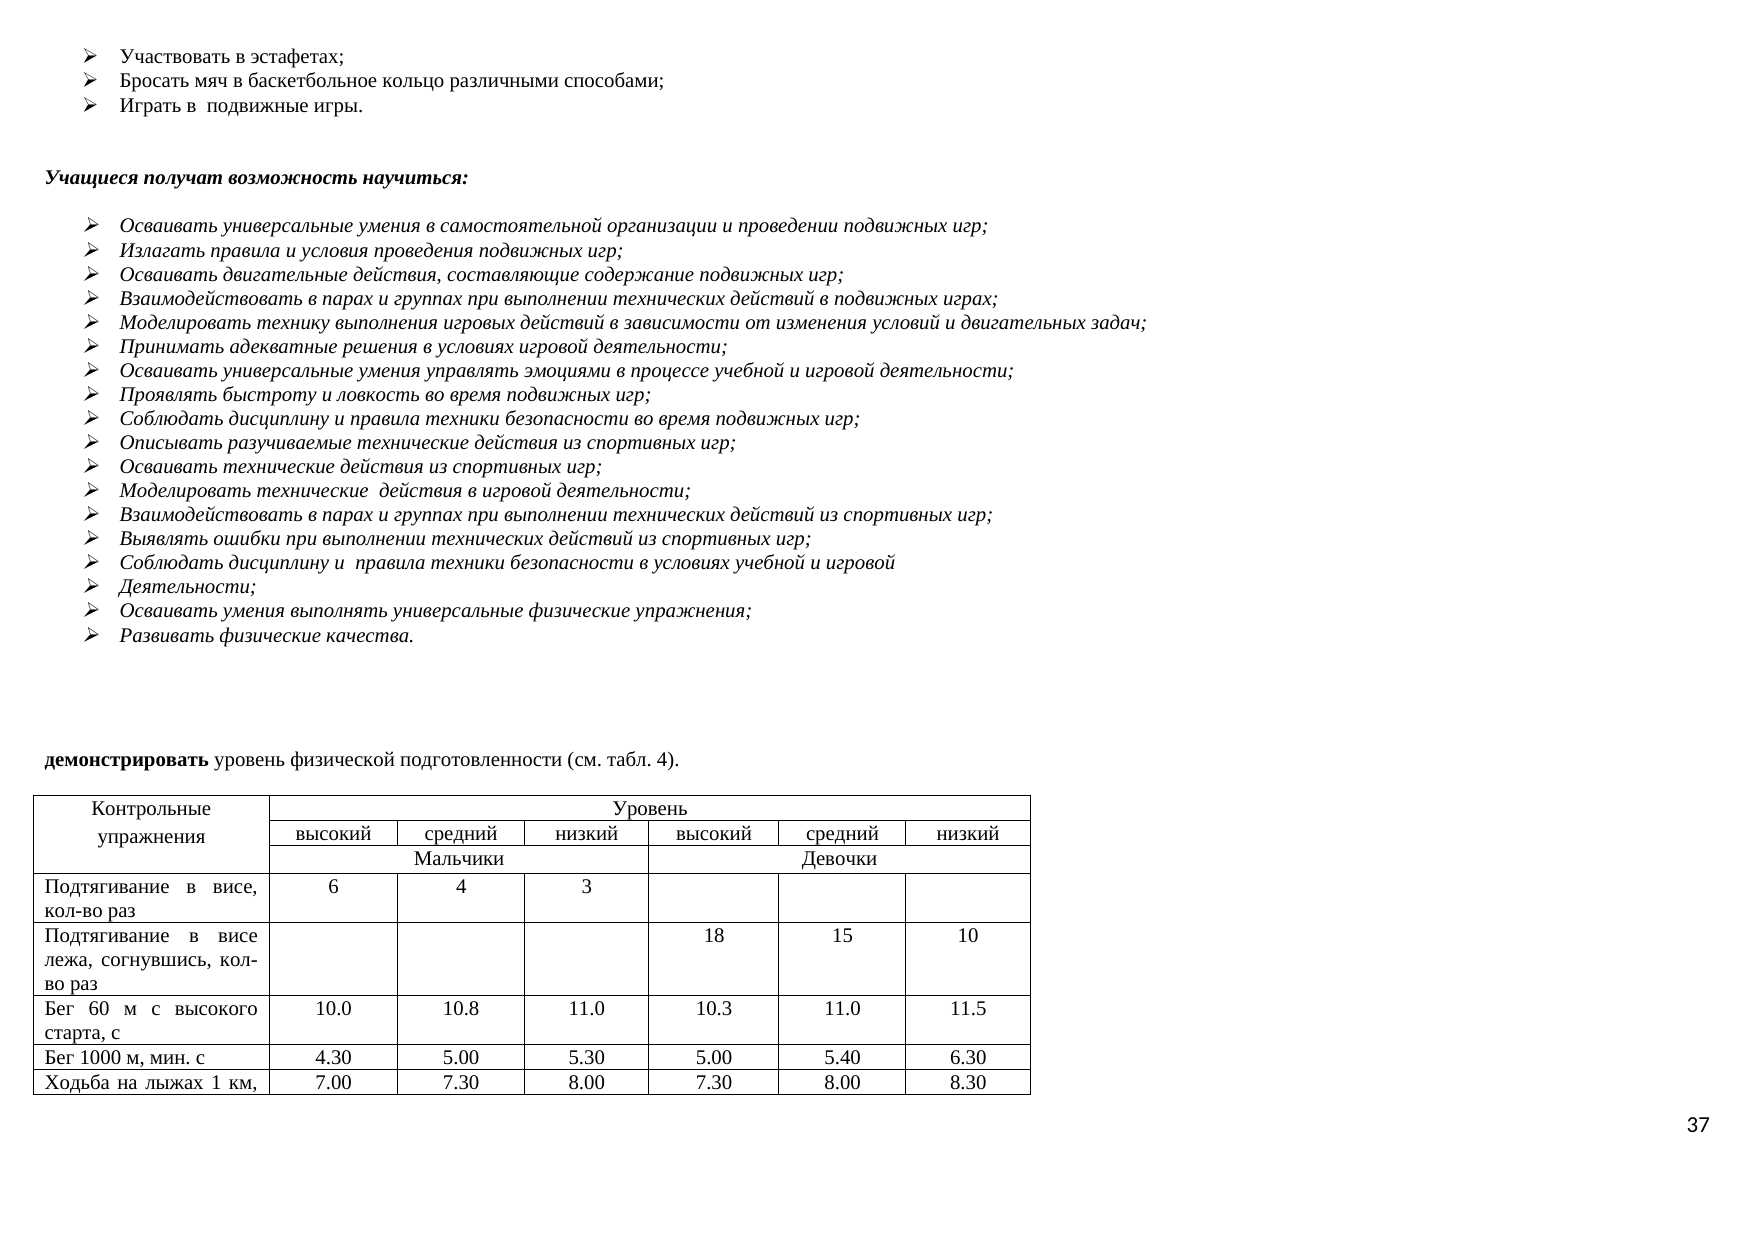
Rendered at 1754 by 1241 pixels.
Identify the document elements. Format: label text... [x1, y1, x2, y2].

text Учащиеся получат возможность научиться: [44, 165, 1709, 189]
table_cell 8.00 [779, 1070, 905, 1094]
table_cell Бег , мин. с [34, 1045, 269, 1069]
table_cell 4.30 [270, 1045, 397, 1069]
list Играть в подвижные игры. [82, 92, 1709, 117]
table_cell 7.30 [398, 1070, 524, 1094]
table_cell Девочки [649, 846, 1030, 872]
list Выявлять ошибки при выполнении технических действий из спортивных игр; [82, 526, 1720, 550]
list Моделировать технику выполнения игровых действий в зависимости от изменения условий и двигательных задач; [82, 310, 1720, 334]
table_header Уровень [270, 796, 1030, 820]
list Осваивать технические действия из спортивных игр; [82, 454, 1720, 478]
table_cell 6.30 [906, 1045, 1030, 1069]
table_cell низкий [906, 821, 1030, 845]
list Принимать адекватные решения в условиях игровой деятельности; [82, 334, 1720, 358]
table_cell средний [779, 821, 905, 845]
table_cell 4 [398, 874, 524, 922]
table_cell 10.3 [649, 996, 778, 1044]
table_cell 11.0 [779, 996, 905, 1044]
list Взаимодействовать в парах и группах при выполнении технических действий из спортивных игр; [82, 502, 1720, 526]
table_cell 18 [649, 923, 778, 995]
table_cell низкий [525, 821, 648, 845]
table_cell 5.30 [525, 1045, 648, 1069]
table_cell 8.00 [525, 1070, 648, 1094]
list Описывать разучиваемые технические действия из спортивных игр; [82, 430, 1720, 454]
table_cell 5.40 [779, 1045, 905, 1069]
table_cell [906, 874, 1030, 922]
table_cell Мальчики [270, 846, 648, 872]
list Излагать правила и условия проведения подвижных игр; [82, 237, 1720, 262]
table_cell [779, 874, 905, 922]
list Осваивать универсальные умения в самостоятельной организации и проведении подвижных игр; [82, 213, 1720, 237]
table_cell 8.30 [906, 1070, 1030, 1094]
list Развивать физические качества. [82, 622, 1709, 647]
list Осваивать универсальные умения управлять эмоциями в процессе учебной и игровой деятельности; [82, 358, 1720, 382]
list Моделировать технические действия в игровой деятельности; [82, 478, 1720, 502]
table_cell 5.00 [649, 1045, 778, 1069]
list Соблюдать дисциплину и правила техники безопасности во время подвижных игр; [82, 406, 1720, 430]
table_cell Подтягивание в висе, кол-во раз [34, 874, 269, 922]
table_cell 6 [270, 874, 397, 922]
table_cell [34, 1070, 269, 1094]
table_cell [398, 923, 524, 995]
list Бросать мяч в баскетбольное кольцо различными способами; [82, 68, 1709, 92]
table_cell [270, 923, 397, 995]
table_cell [649, 874, 778, 922]
list Проявлять быстроту и ловкость во время подвижных игр; [82, 382, 1720, 406]
table_cell 7.00 [270, 1070, 397, 1094]
list Взаимодействовать в парах и группах при выполнении технических действий в подвижных играх; [82, 286, 1720, 310]
table_header Контрольные упражнения [34, 796, 269, 872]
table_cell 7.30 [649, 1070, 778, 1094]
table_cell [525, 923, 648, 995]
table_cell средний [398, 821, 524, 845]
table_cell 10.0 [270, 996, 397, 1044]
table_cell 11.0 [525, 996, 648, 1044]
list Деятельности; [82, 574, 1720, 598]
table_cell 10 [906, 923, 1030, 995]
text демонстрировать уровень физической подготовленности (см. табл. 4). [44, 747, 1709, 771]
list Осваивать двигательные действия, составляющие содержание подвижных игр; [82, 262, 1720, 286]
table_cell 11.5 [906, 996, 1030, 1044]
list Осваивать умения выполнять универсальные физические упражнения; [82, 598, 1720, 622]
table_cell 10.8 [398, 996, 524, 1044]
table_cell Подтягивание в висе лежа, согнувшись, кол-во раз [34, 923, 269, 995]
table_cell 15 [779, 923, 905, 995]
table_cell высокий [270, 821, 397, 845]
list Соблюдать дисциплину и правила техники безопасности в условиях учебной и игровой [82, 550, 1720, 574]
table_cell 5.00 [398, 1045, 524, 1069]
table_cell Бег с высокого старта, с [34, 996, 269, 1044]
table_cell 3 [525, 874, 648, 922]
list Участвовать в эстафетах; [82, 44, 1709, 68]
table_cell высокий [649, 821, 778, 845]
